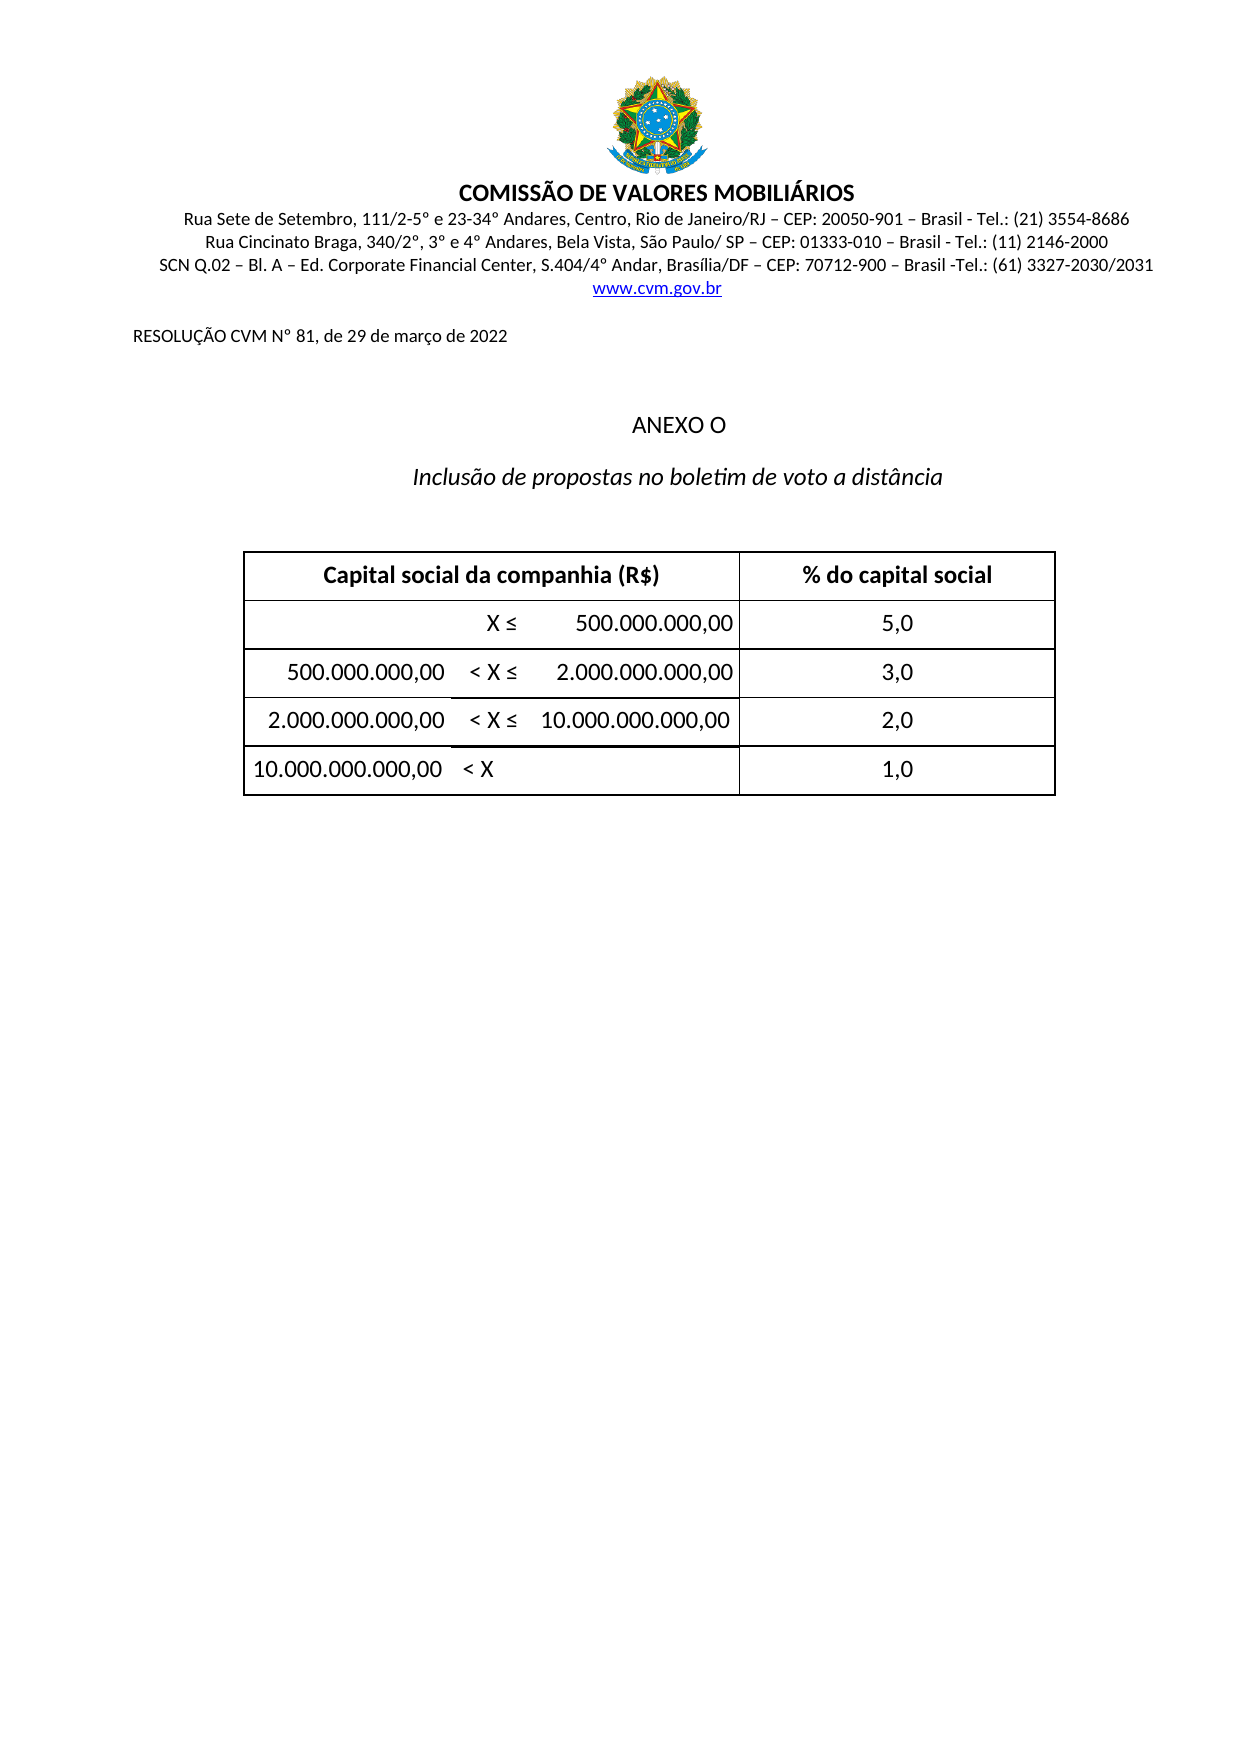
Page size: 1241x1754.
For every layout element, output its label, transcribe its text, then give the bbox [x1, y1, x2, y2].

table_cell < X ≤ [451, 699, 531, 745]
table_cell 2,0 [740, 698, 1054, 745]
table_cell 10.000.000.000,00 [245, 747, 451, 794]
table_header % do capital social [740, 553, 1054, 600]
text Inclusão de propostas no boletim de voto a distância [118, 462, 1181, 492]
table_cell < X [451, 748, 531, 794]
picture [603, 73, 711, 177]
table_cell < X ≤ [451, 650, 531, 697]
table_cell 3,0 [740, 650, 1054, 697]
table_cell 10.000.000.000,00 [531, 699, 739, 745]
table_cell [531, 748, 739, 794]
table_cell [245, 601, 451, 648]
table_header Capital social da companhia (R$) [245, 553, 739, 600]
table_cell 500.000.000,00 [245, 650, 451, 697]
text Anexo O [118, 409, 1181, 440]
table_cell 2.000.000.000,00 [531, 650, 739, 697]
table_cell 500.000.000,00 [531, 601, 739, 648]
table_cell X ≤ [451, 601, 531, 648]
table_cell 5,0 [740, 601, 1054, 648]
table_cell 2.000.000.000,00 [245, 698, 451, 745]
table_cell 1,0 [740, 747, 1054, 794]
